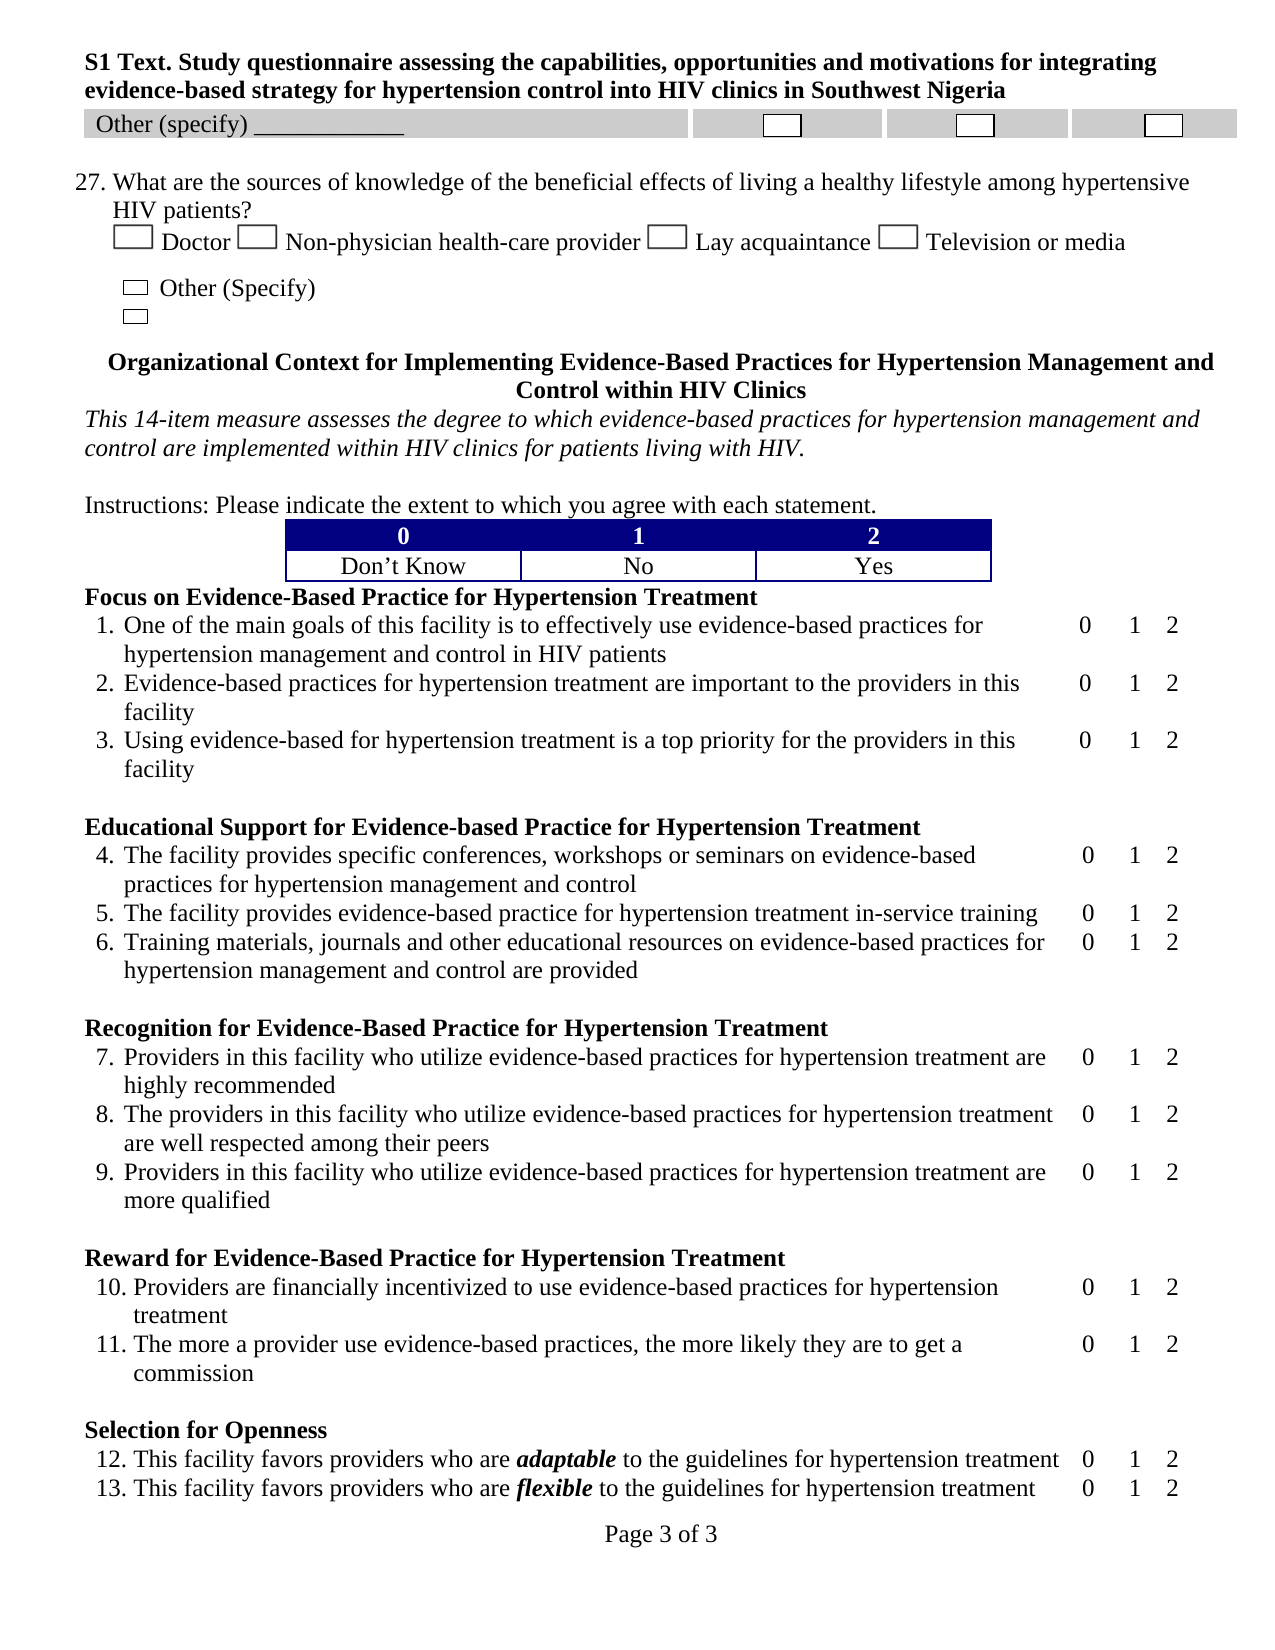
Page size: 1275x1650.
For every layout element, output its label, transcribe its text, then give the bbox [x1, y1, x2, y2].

picture [112, 224, 155, 251]
table_cell Training materials, journals and other educational resources on evidence-based practices for hypertension management and control are provided [84, 927, 1071, 984]
table_cell 2 [1155, 725, 1183, 783]
table_cell Other (specify) ____________ [84, 109, 688, 138]
table_cell 2 [1155, 1473, 1183, 1502]
picture [646, 224, 689, 251]
table_cell 1 [1118, 898, 1155, 927]
table_cell 1 [1118, 668, 1155, 725]
table_header 0 [1068, 610, 1117, 668]
table_cell 2 [1155, 1329, 1183, 1415]
text Instructions: Please indicate the extent to which you agree with each statement. [84, 491, 1237, 519]
table_cell 0 [1068, 725, 1117, 783]
picture [877, 224, 920, 251]
table_cell The providers in this facility who utilize evidence-based practices for hypertension treatment are well respected among their peers [84, 1099, 1071, 1157]
table_header 1 [1118, 1272, 1155, 1329]
table_header 0 [1071, 840, 1117, 898]
table_cell 0 [1071, 1473, 1117, 1502]
table_cell Providers in this facility who utilize evidence-based practices for hypertension treatment are more qualified [84, 1157, 1071, 1214]
table_cell 2 [1155, 927, 1183, 984]
table_cell The facility provides evidence-based practice for hypertension treatment in-service training [84, 898, 1071, 927]
text Focus on Evidence-Based Practice for Hypertension Treatment [84, 582, 1237, 610]
table_cell 2 [1155, 1099, 1183, 1157]
list What are the sources of knowledge of the beneficial effects of living a healthy lifestyle among hypertensive HIV patients? [75, 167, 1237, 224]
table_header 0 [1071, 1042, 1117, 1099]
text Selection for Openness [84, 1415, 1237, 1444]
picture [122, 308, 149, 325]
table_cell 1 [1118, 1157, 1155, 1214]
table_header This facility favors providers who are adaptable to the guidelines for hypertension treatment [84, 1444, 1071, 1473]
table_header 2 [1155, 1272, 1183, 1329]
table_header 0 [1071, 1444, 1117, 1473]
text Organizational Context for Implementing Evidence-Based Practices for Hypertension Management and Control within HIV Clinics [84, 347, 1237, 404]
table_cell 1 [1118, 1329, 1155, 1415]
table_cell 0 [1071, 1157, 1117, 1214]
table_cell No [522, 551, 755, 580]
table_cell 1 [1118, 927, 1155, 984]
table_cell [693, 109, 882, 138]
table_cell 2 [1155, 668, 1183, 725]
table_header 0 [1071, 1272, 1117, 1329]
table_cell Using evidence-based for hypertension treatment is a top priority for the providers in this facility [84, 725, 1068, 783]
table_header 2 [1155, 1444, 1183, 1473]
table_header 1 [522, 521, 755, 550]
table_header The facility provides specific conferences, workshops or seminars on evidence-based practices for hypertension management and control [84, 840, 1071, 898]
table_header 1 [1118, 840, 1155, 898]
table_cell 0 [1071, 1099, 1117, 1157]
table_header 2 [1155, 1042, 1183, 1099]
table_header 2 [1155, 840, 1183, 898]
table_cell 1 [1118, 725, 1155, 783]
table_cell 0 [1071, 898, 1117, 927]
table_cell 0 [1071, 1329, 1117, 1415]
table_cell This facility favors providers who are flexible to the guidelines for hypertension treatment [84, 1473, 1071, 1502]
table_header 1 [1118, 610, 1155, 668]
table_cell Evidence-based practices for hypertension treatment are important to the providers in this facility [84, 668, 1068, 725]
text Reward for Evidence-Based Practice for Hypertension Treatment [84, 1243, 1237, 1272]
text Doctor Non-physician health-care provider Lay acquaintance Television or media [112, 224, 1237, 256]
table_cell 2 [1155, 1157, 1183, 1214]
text This 14-item measure assesses the degree to which evidence-based practices for hypertension management and control are implemented within HIV clinics for patients living with HIV. [84, 404, 1237, 462]
table_cell 1 [1118, 1099, 1155, 1157]
table_header Providers are financially incentivized to use evidence-based practices for hypertension treatment [84, 1272, 1071, 1329]
table_cell Yes [757, 551, 990, 580]
table_header 1 [1118, 1444, 1155, 1473]
picture [122, 279, 149, 296]
list Other (Specify) [122, 273, 1237, 301]
table_header 2 [757, 521, 990, 550]
table_header Providers in this facility who utilize evidence-based practices for hypertension treatment are highly recommended [84, 1042, 1071, 1099]
table_cell 0 [1068, 668, 1117, 725]
picture [236, 224, 279, 251]
table_header 1 [1118, 1042, 1155, 1099]
text Educational Support for Evidence-based Practice for Hypertension Treatment [84, 812, 1237, 840]
table_cell 1 [1118, 1473, 1155, 1502]
table_cell The more a provider use evidence-based practices, the more likely they are to get a commission [84, 1329, 1071, 1415]
table_header 0 [287, 521, 520, 550]
table_cell 2 [1155, 898, 1183, 927]
table_header One of the main goals of this facility is to effectively use evidence-based practices for hypertension management and control in HIV patients [84, 610, 1068, 668]
table_cell [1072, 109, 1237, 138]
text Recognition for Evidence-Based Practice for Hypertension Treatment [84, 1013, 1237, 1042]
table_cell [887, 109, 1068, 138]
table_cell 0 [1071, 927, 1117, 984]
table_header 2 [1155, 610, 1183, 668]
table_cell Don’t Know [287, 551, 520, 580]
